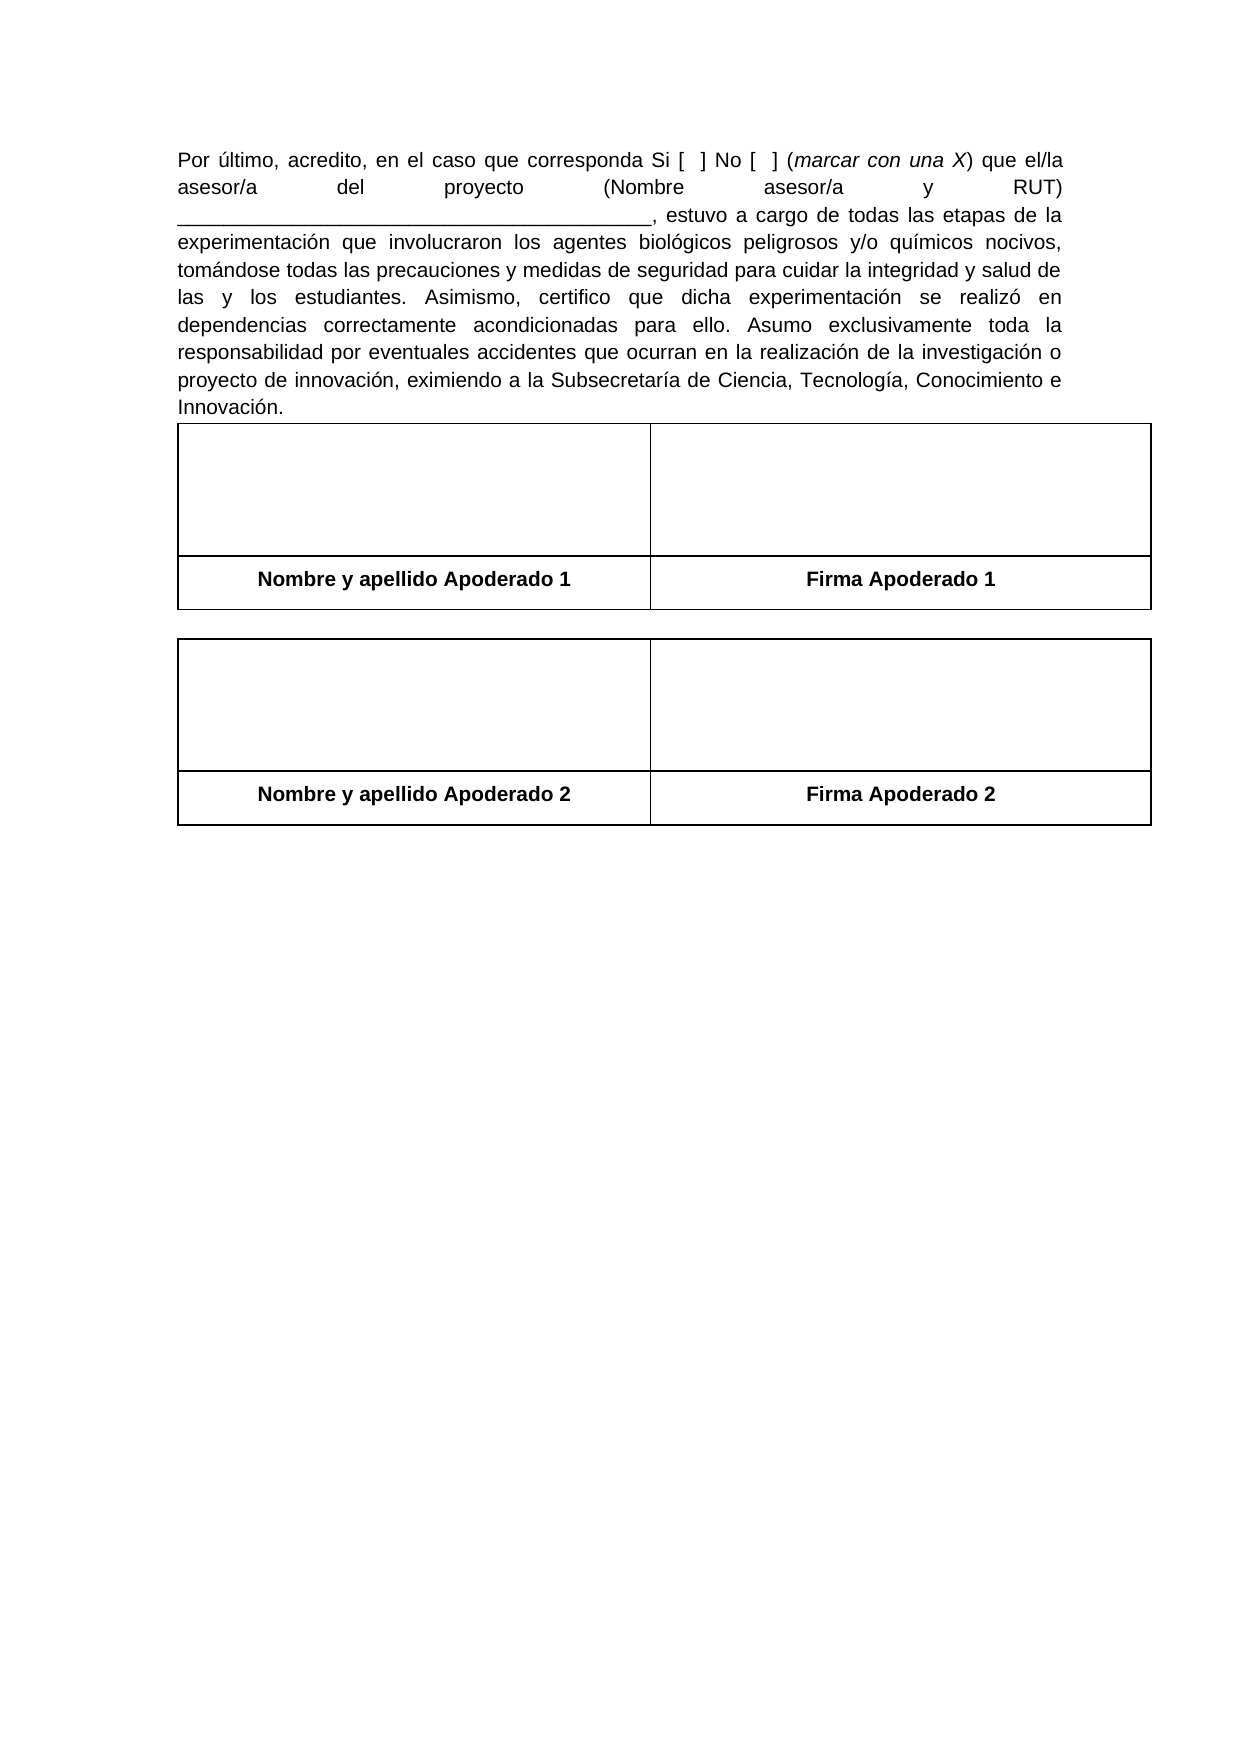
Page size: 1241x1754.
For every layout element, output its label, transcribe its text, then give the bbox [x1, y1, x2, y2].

table_header [651, 640, 1150, 770]
table_header [651, 424, 1150, 555]
table_header [179, 640, 650, 770]
text Por último, acredito, en el caso que corresponda Si [ ] No [ ] (marcar con una X) que el/la asesor/a del proyecto (Nombre asesor/a y RUT) _________________________________________, estuvo a cargo de todas las etapas de la experimentación que involucraron los agentes biológicos peligrosos y/o químicos nocivos, tomándose todas las precauciones y medidas de seguridad para cuidar la integridad y salud de las y los estudiantes. Asimismo, certifico que dicha experimentación se realizó en dependencias correctamente acondicionadas para ello. Asumo exclusivamente toda la responsabilidad por eventuales accidentes que ocurran en la realización de la investigación o proyecto de innovación, eximiendo a la Subsecretaría de Ciencia, Tecnología, Conocimiento e Innovación. [177, 148, 1063, 419]
table_header [179, 424, 650, 555]
table_cell Firma Apoderado 2 [651, 772, 1150, 824]
table_cell Nombre y apellido Apoderado 1 [179, 557, 650, 609]
table_cell Firma Apoderado 1 [651, 557, 1150, 609]
table_cell Nombre y apellido Apoderado 2 [179, 772, 650, 824]
